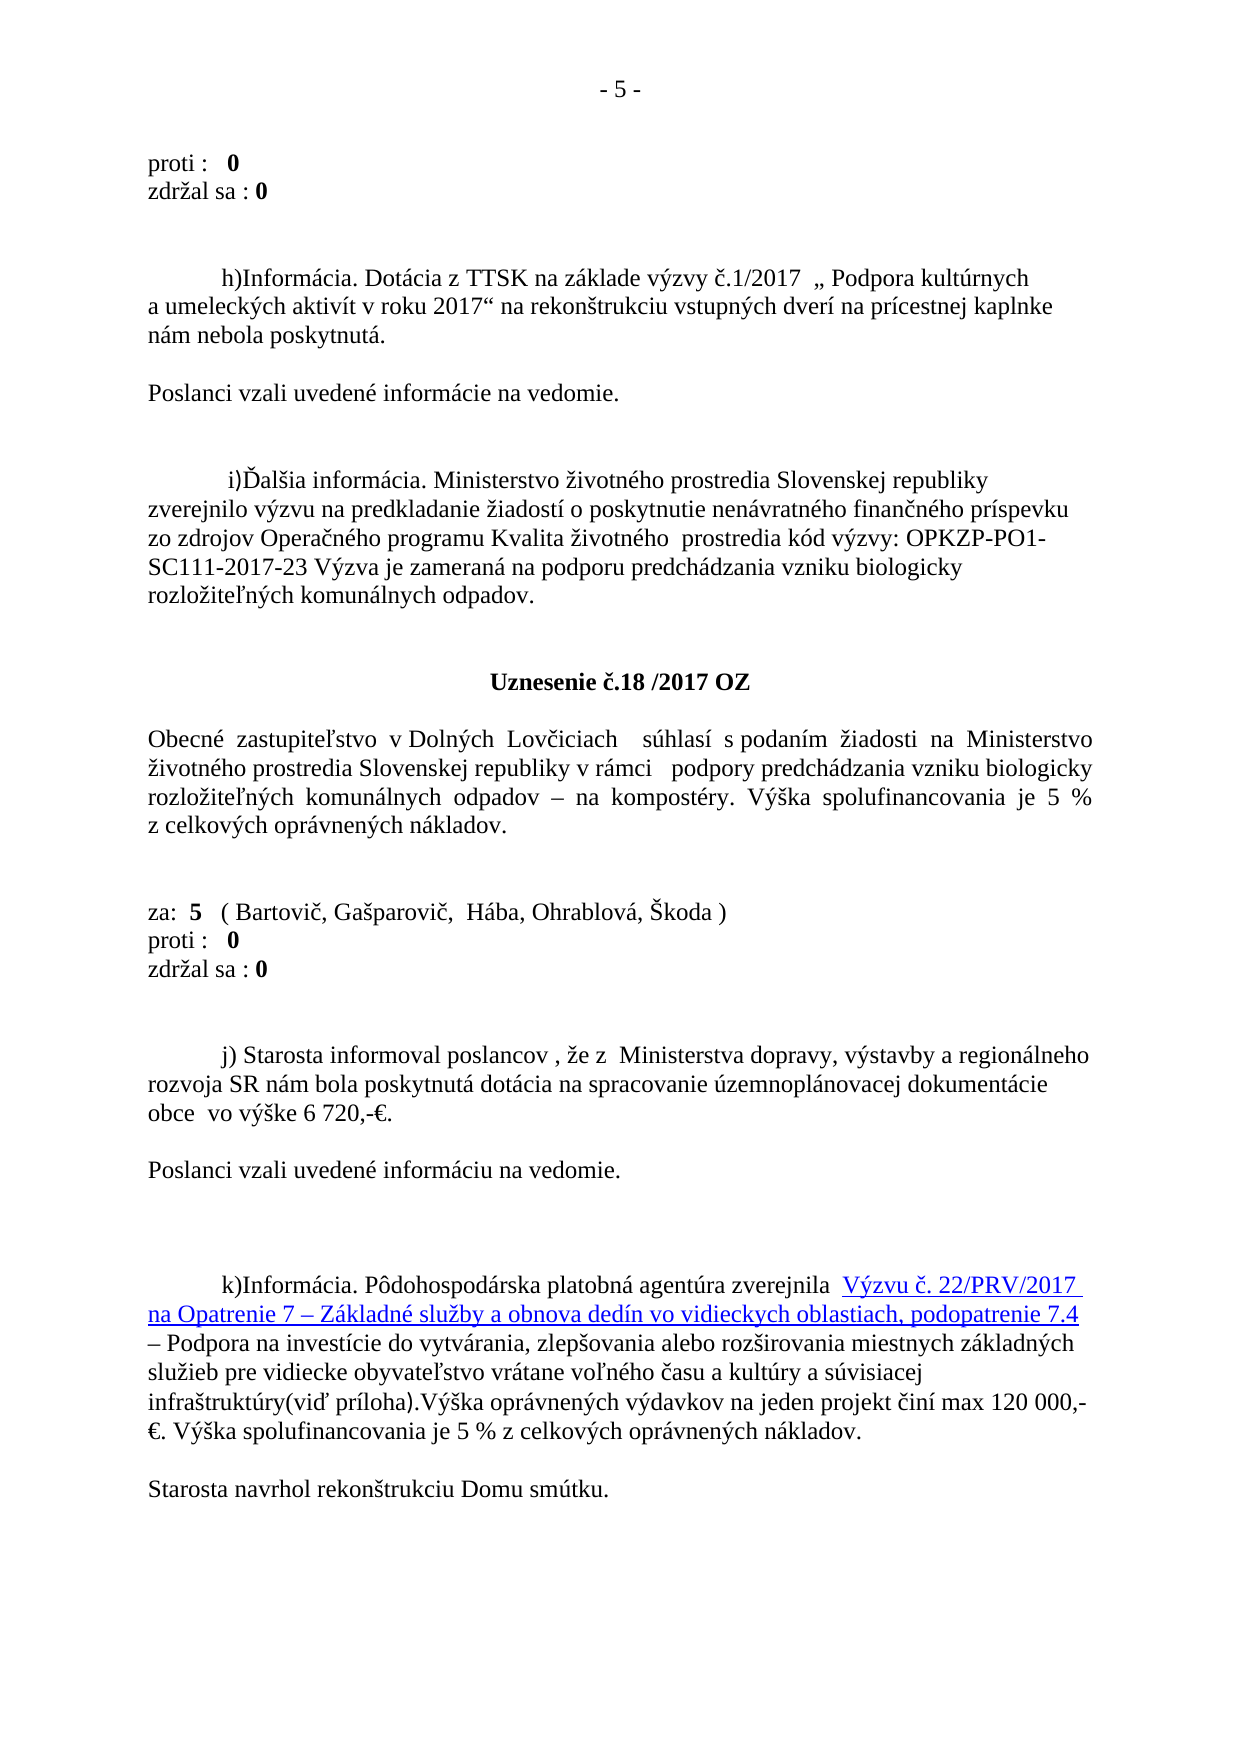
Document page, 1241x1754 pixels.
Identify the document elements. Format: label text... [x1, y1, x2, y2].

text zdržal sa : 0 [148, 954, 1093, 983]
text h)Informácia. Dotácia z TTSK na základe výzvy č.1/2017 „ Podpora kultúrnych a umeleckých aktivít v roku 2017“ na rekonštrukciu vstupných dverí na prícestnej kaplnke nám nebola poskytnutá. [148, 263, 1093, 349]
text Starosta navrhol rekonštrukciu Domu smútku. [148, 1474, 1093, 1502]
text j) Starosta informoval poslancov , že z Ministerstva dopravy, výstavby a regionálneho rozvoja SR nám bola poskytnutá dotácia na spracovanie územnoplánovacej dokumentácie obce vo výške 6 720,-€. [148, 1041, 1093, 1127]
subtitle Uznesenie č.18 /2017 OZ [148, 667, 1093, 696]
text Poslanci vzali uvedené informácie na vedomie. [148, 378, 1093, 406]
text proti : 0 [148, 148, 1093, 176]
text k)Informácia. Pôdohospodárska platobná agentúra zverejnila Výzvu č. 22/PRV/2017 na Opatrenie 7 – Základné služby a obnova dedín vo vidieckych oblastiach, podopatrenie 7.4 – Podpora na investície do vytvárania, zlepšovania alebo rozširovania miestnych základných služieb pre vidiecke obyvateľstvo vrátane voľného času a kultúry a súvisiacej infraštruktúry(viď príloha).Výška oprávnených výdavkov na jeden projekt činí max 120 000,-€. Výška spolufinancovania je 5 % z celkových oprávnených nákladov. [148, 1271, 1093, 1445]
text Obecné zastupiteľstvo v Dolných Lovčiciach súhlasí s podaním žiadosti na Ministerstvo životného prostredia Slovenskej republiky v rámci podpory predchádzania vzniku biologicky rozložiteľných komunálnych odpadov – na kompostéry. Výška spolufinancovania je 5 % z celkových oprávnených nákladov. [148, 724, 1093, 839]
text za: 5 ( Bartovič, Gašparovič, Hába, Ohrablová, Škoda ) [148, 897, 1093, 926]
text Poslanci vzali uvedené informáciu na vedomie. [148, 1156, 1093, 1184]
text proti : 0 [148, 926, 1093, 954]
text zdržal sa : 0 [148, 176, 1093, 205]
text i)Ďalšia informácia. Ministerstvo životného prostredia Slovenskej republiky zverejnilo výzvu na predkladanie žiadostí o poskytnutie nenávratného finančného príspevku zo zdrojov Operačného programu Kvalita životného prostredia kód výzvy: OPKZP-PO1-SC111-2017-23 Výzva je zameraná na podporu predchádzania vzniku biologicky rozložiteľných komunálnych odpadov. [148, 464, 1093, 609]
